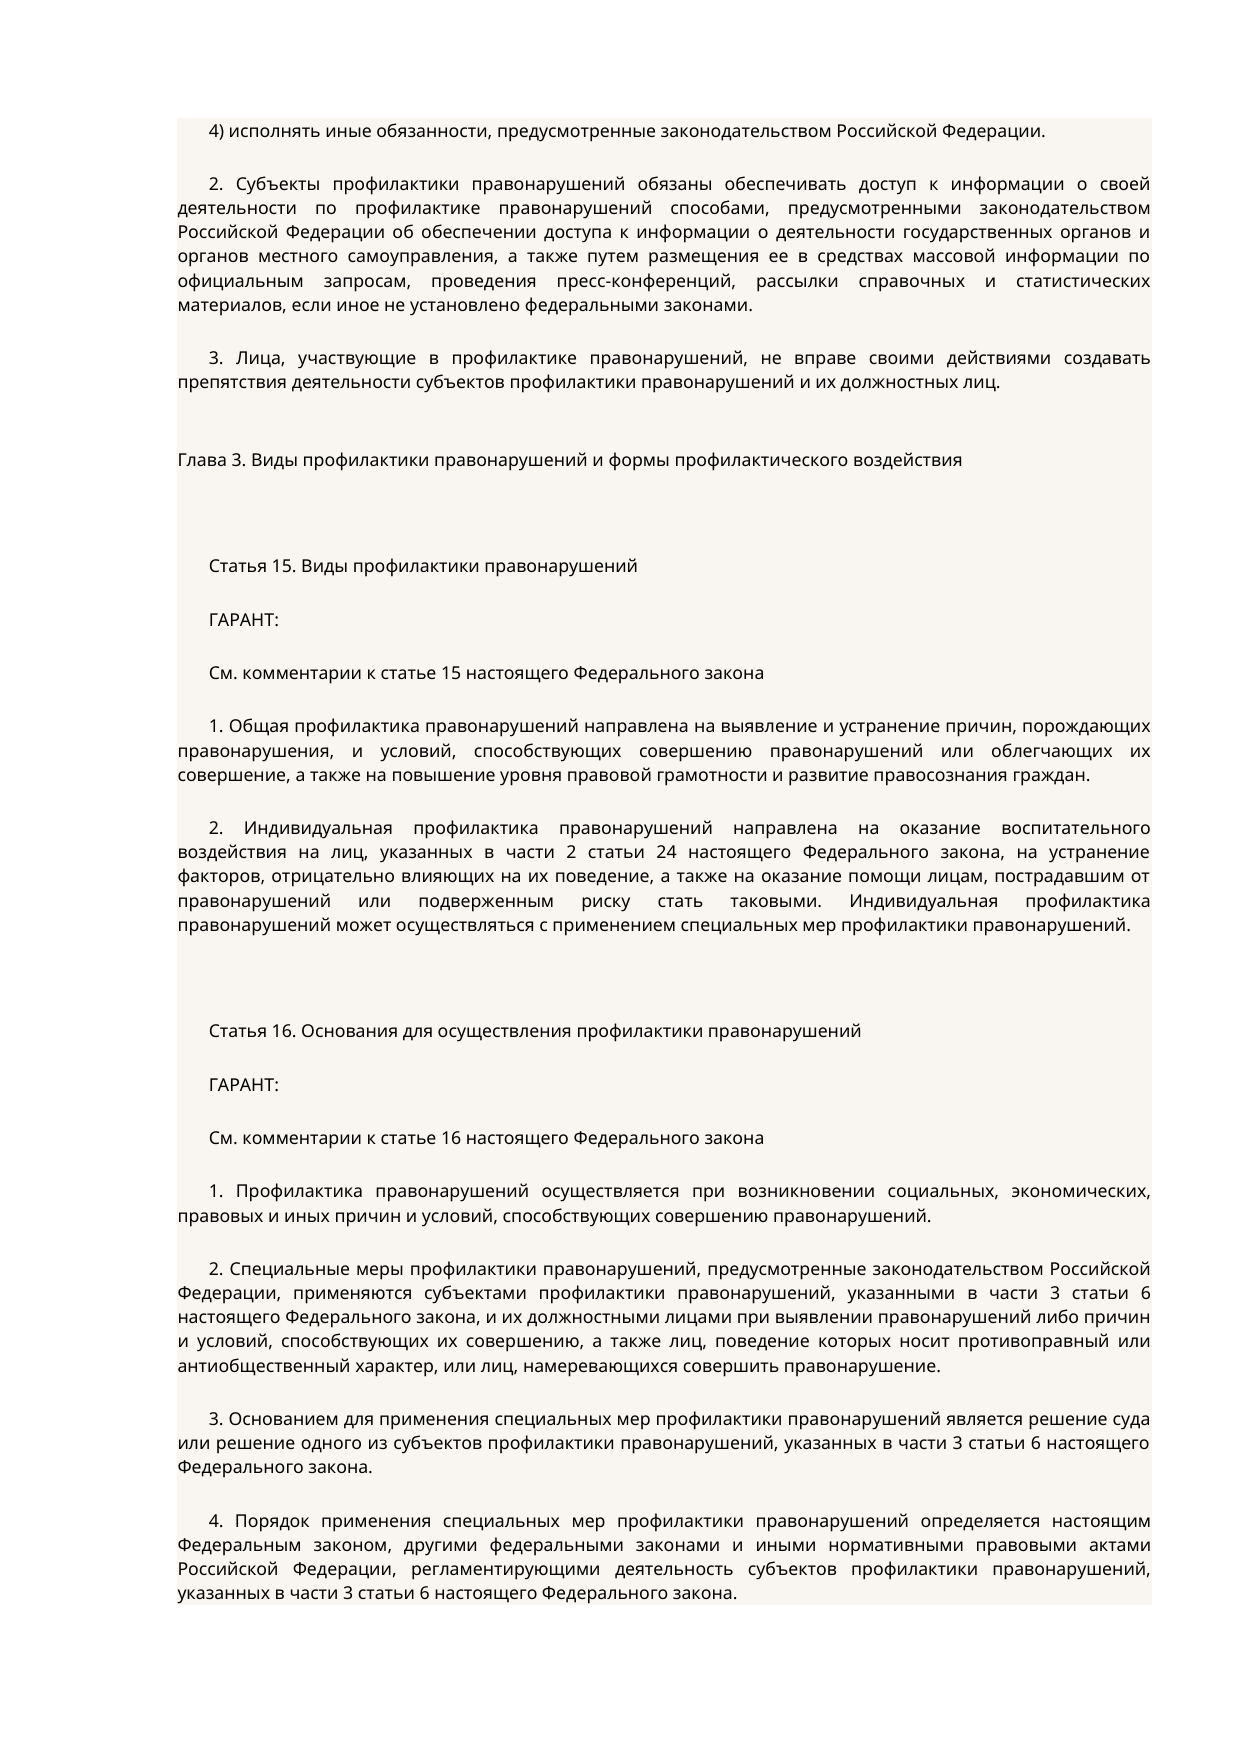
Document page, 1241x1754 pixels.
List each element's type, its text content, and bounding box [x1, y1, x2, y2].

text 1. Профилактика правонарушений осуществляется при возникновении социальных, экономических, правовых и иных причин и условий, способствующих совершению правонарушений. [177, 1179, 1152, 1227]
text Статья 16. Основания для осуществления профилактики правонарушений [177, 1019, 1152, 1043]
text 2. Индивидуальная профилактика правонарушений направлена на оказание воспитательного воздействия на лиц, указанных в части 2 статьи 24 настоящего Федерального закона, на устранение факторов, отрицательно влияющих на их поведение, а также на оказание помощи лицам, пострадавшим от правонарушений или подверженным риску стать таковыми. Индивидуальная профилактика правонарушений может осуществляться с применением специальных мер профилактики правонарушений. [177, 816, 1152, 936]
text Статья 15. Виды профилактики правонарушений [177, 554, 1152, 578]
text См. комментарии к статье 16 настоящего Федерального закона [177, 1126, 1152, 1150]
text ГАРАНТ: [177, 607, 1152, 631]
text 3. Лица, участвующие в профилактике правонарушений, не вправе своими действиями создавать препятствия деятельности субъектов профилактики правонарушений и их должностных лиц. [177, 346, 1152, 394]
text Глава 3. Виды профилактики правонарушений и формы профилактического воздействия [177, 447, 1152, 471]
text 4. Порядок применения специальных мер профилактики правонарушений определяется настоящим Федеральным законом, другими федеральными законами и иными нормативными правовыми актами Российской Федерации, регламентирующими деятельность субъектов профилактики правонарушений, указанных в части 3 статьи 6 настоящего Федерального закона. [177, 1508, 1152, 1605]
text 1. Общая профилактика правонарушений направлена на выявление и устранение причин, порождающих правонарушения, и условий, способствующих совершению правонарушений или облегчающих их совершение, а также на повышение уровня правовой грамотности и развитие правосознания граждан. [177, 714, 1152, 786]
text 2. Специальные меры профилактики правонарушений, предусмотренные законодательством Российской Федерации, применяются субъектами профилактики правонарушений, указанными в части 3 статьи 6 настоящего Федерального закона, и их должностными лицами при выявлении правонарушений либо причин и условий, способствующих их совершению, а также лиц, поведение которых носит противоправный или антиобщественный характер, или лиц, намеревающихся совершить правонарушение. [177, 1256, 1152, 1377]
text ГАРАНТ: [177, 1072, 1152, 1096]
text 4) исполнять иные обязанности, предусмотренные законодательством Российской Федерации. [177, 118, 1152, 142]
text См. комментарии к статье 15 настоящего Федерального закона [177, 661, 1152, 685]
text 2. Субъекты профилактики правонарушений обязаны обеспечивать доступ к информации о своей деятельности по профилактике правонарушений способами, предусмотренными законодательством Российской Федерации об обеспечении доступа к информации о деятельности государственных органов и органов местного самоуправления, а также путем размещения ее в средствах массовой информации по официальным запросам, проведения пресс-конференций, рассылки справочных и статистических материалов, если иное не установлено федеральными законами. [177, 171, 1152, 316]
text 3. Основанием для применения специальных мер профилактики правонарушений является решение суда или решение одного из субъектов профилактики правонарушений, указанных в части 3 статьи 6 настоящего Федерального закона. [177, 1406, 1152, 1479]
